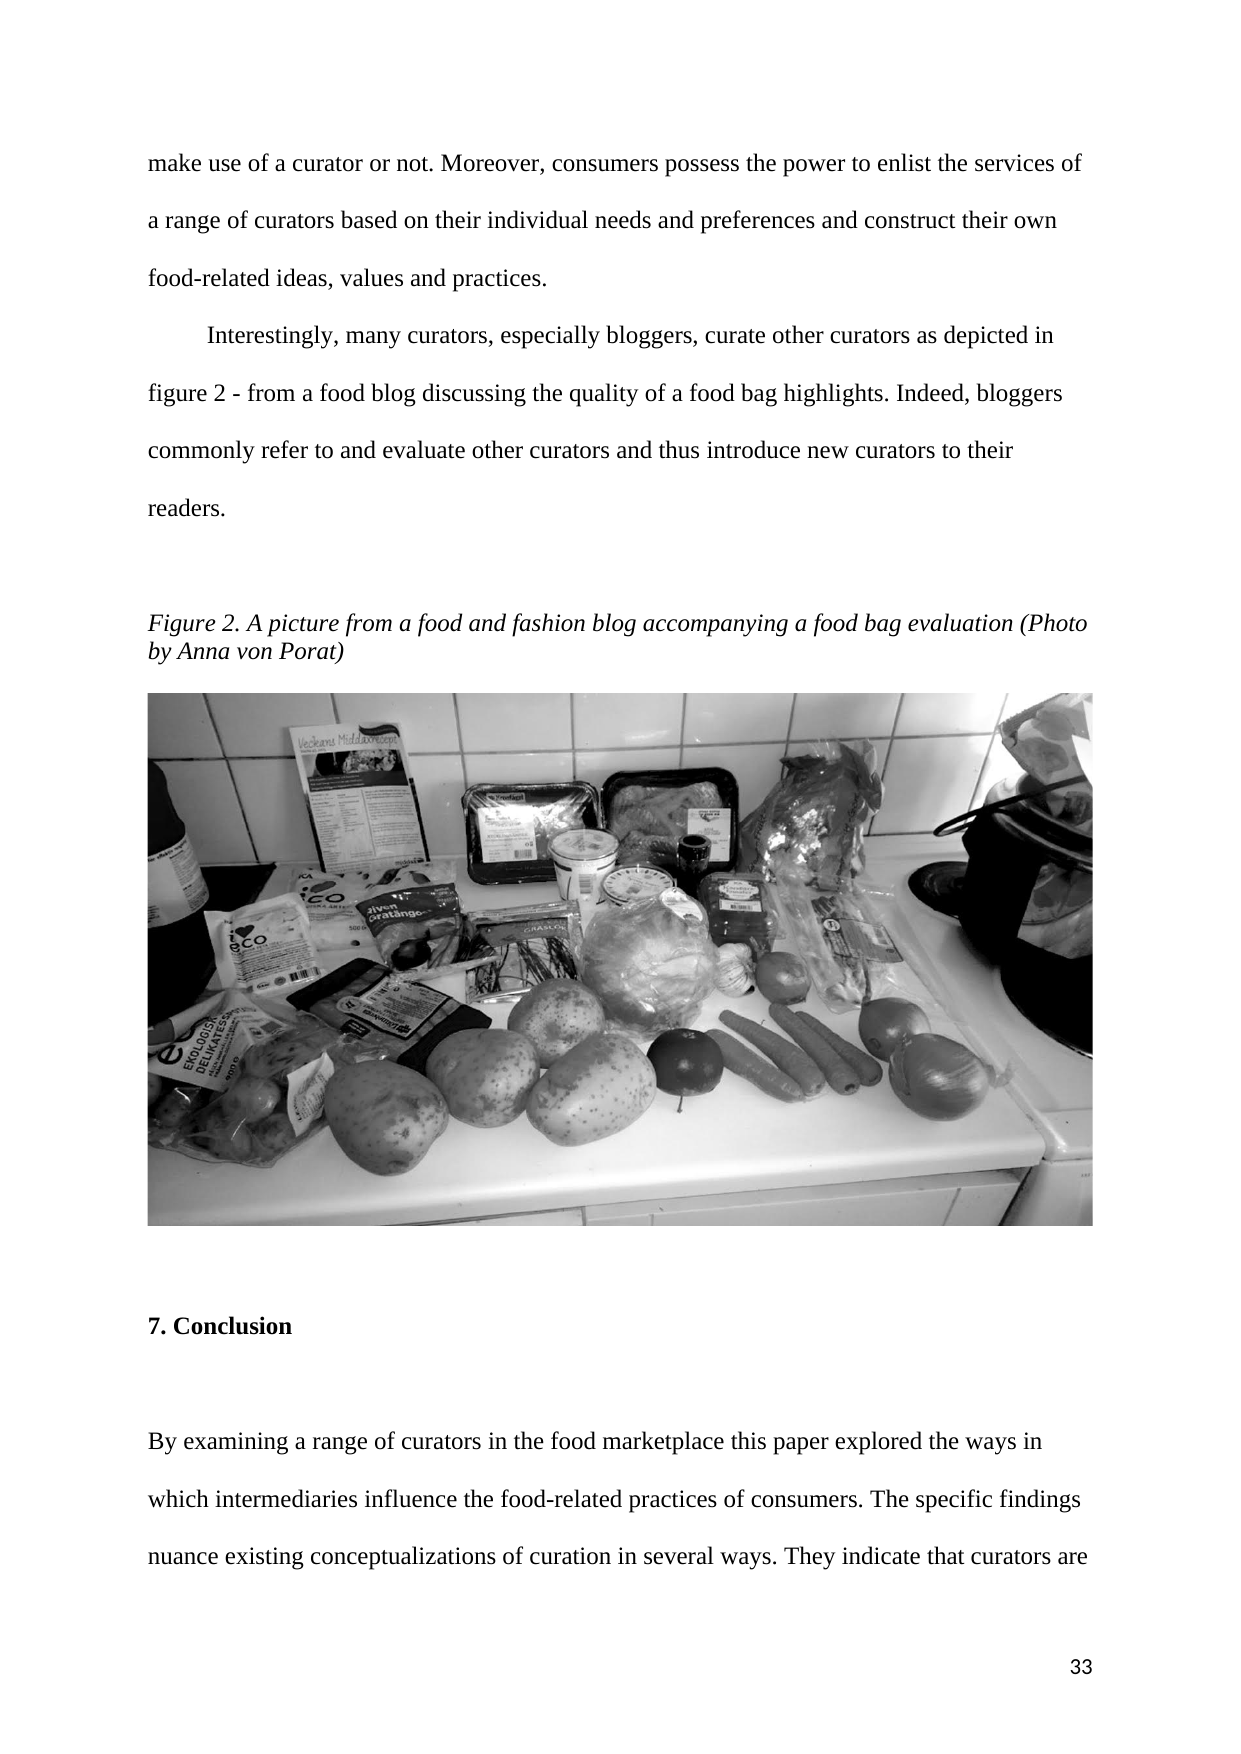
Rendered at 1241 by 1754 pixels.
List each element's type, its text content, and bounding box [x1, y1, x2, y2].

text Figure 2. A picture from a food and fashion blog accompanying a food bag evaluation (Photo by Anna von Porat) [148, 608, 1093, 665]
text 7. Conclusion [148, 1311, 1093, 1340]
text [148, 1426, 1093, 1570]
picture [147, 693, 1093, 1226]
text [148, 148, 1093, 291]
text Interestingly, many curators, especially bloggers, curate other curators as depicted in figure 2 - from a food blog discussing the quality of a food bag highlights. Indeed, bloggers commonly refer to and evaluate other curators and thus introduce new curators to their readers. [148, 320, 1093, 521]
